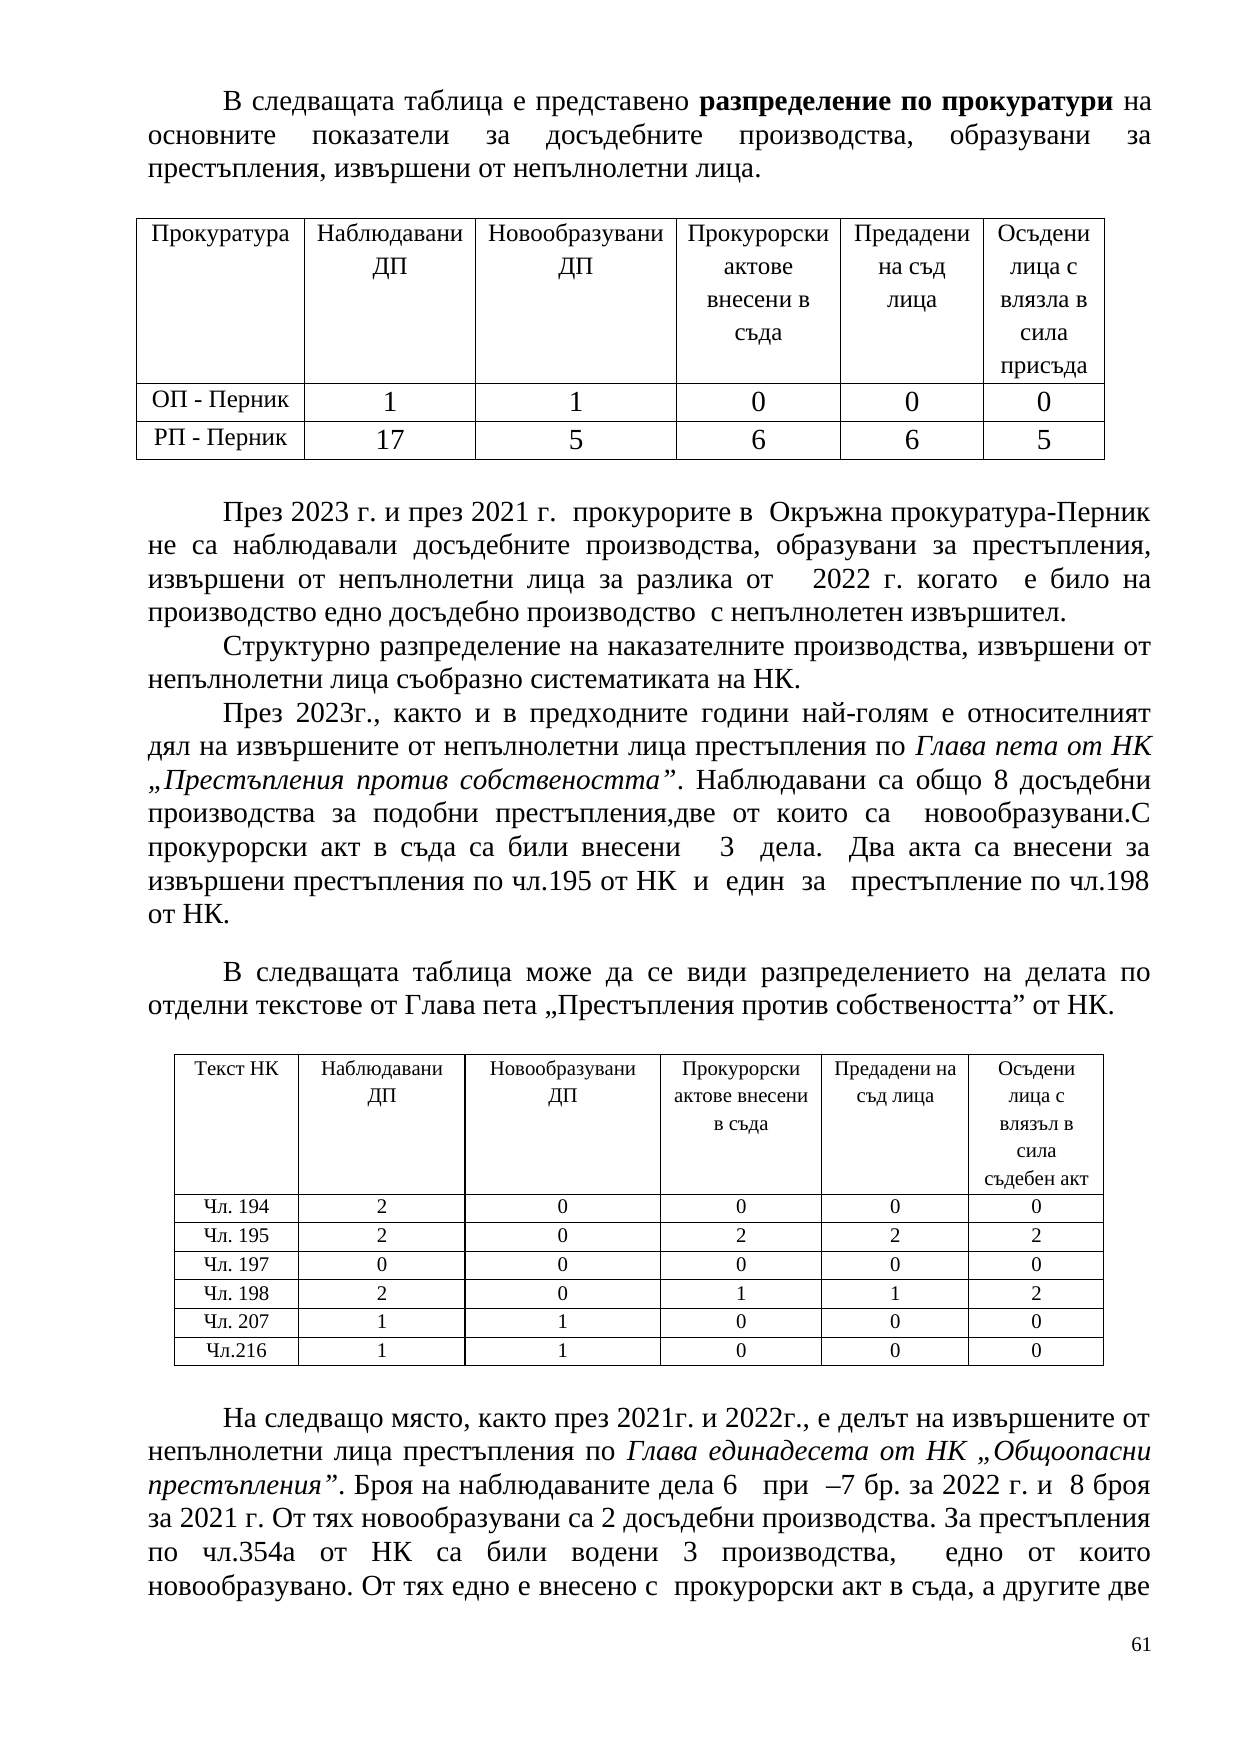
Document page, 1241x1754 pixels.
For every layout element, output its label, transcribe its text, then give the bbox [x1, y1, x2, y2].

table_cell 2 [822, 1223, 968, 1251]
table_cell 2 [299, 1280, 464, 1308]
table_cell 2 [299, 1195, 464, 1222]
table_cell 0 [969, 1338, 1103, 1365]
table_cell 1 [299, 1309, 464, 1337]
table_cell 0 [466, 1252, 660, 1279]
text Структурно разпределение на наказателните производства, извършени от непълнолетни лица съобразно систематиката на НК. [148, 628, 1152, 695]
table_cell 2 [969, 1280, 1103, 1308]
table_cell 1 [822, 1280, 968, 1308]
text В следващата таблица е представено разпределение по прокуратури на основните показатели за досъдебните производства, образувани за престъпления, извършени от непълнолетни лица. [148, 83, 1152, 184]
table_cell Чл. 198 [175, 1280, 298, 1308]
table_cell 0 [841, 384, 983, 421]
table_header Новообразувани ДП [476, 219, 676, 383]
table_cell 0 [661, 1309, 821, 1337]
text През 2023 г. и през 2021 г. прокурорите в Окръжна прокуратура-Перник не са наблюдавали досъдебните производства, образувани за престъпления, извършени от непълнолетни лица за разлика от 2022 г. когато е било на производство едно досъдебно производство с непълнолетен извършител. [148, 494, 1152, 628]
table_cell 0 [466, 1223, 660, 1251]
table_cell 0 [822, 1309, 968, 1337]
table_cell 5 [476, 422, 676, 459]
table_header Новообразувани ДП [466, 1055, 660, 1193]
table_cell 0 [969, 1195, 1103, 1222]
table_cell 1 [466, 1309, 660, 1337]
table_header Предадени на съд лица [822, 1055, 968, 1193]
table_cell 17 [305, 422, 475, 459]
table_cell 1 [476, 384, 676, 421]
table_header Осъдени лица с влязъл в сила съдебен акт [969, 1055, 1103, 1193]
table_cell Чл.216 [175, 1338, 298, 1365]
table_cell 0 [466, 1195, 660, 1222]
table_cell Чл. 197 [175, 1252, 298, 1279]
text През 2023г., както и в предходните години най-голям е относителният дял на извършените от непълнолетни лица престъпления по Глава пета от НК „Престъпления против собствеността”. Наблюдавани са общо 8 досъдебни производства за подобни престъпления,две от които са новообразувани.С прокурорски акт в съда са били внесени 3 дела. Два акта са внесени за извършени престъпления по чл.195 от НК и един за престъпление по чл.198 от НК. [148, 695, 1152, 930]
table_header Текст НК [175, 1055, 298, 1193]
table_cell 0 [661, 1252, 821, 1279]
table_cell 1 [299, 1338, 464, 1365]
table_cell 0 [661, 1195, 821, 1222]
table_cell 2 [661, 1223, 821, 1251]
table_header Прокуратура [137, 219, 304, 383]
table_header Наблюдавани ДП [299, 1055, 464, 1193]
table_cell 1 [305, 384, 475, 421]
table_cell 0 [661, 1338, 821, 1365]
table_cell 0 [822, 1338, 968, 1365]
table_header Наблюдавани ДП [305, 219, 475, 383]
table_cell ОП - Перник [137, 384, 304, 421]
table_cell 0 [466, 1280, 660, 1308]
table_cell 2 [969, 1223, 1103, 1251]
table_cell 6 [677, 422, 840, 459]
table_cell 2 [299, 1223, 464, 1251]
text В следващата таблица може да се види разпределението на делата по отделни текстове от Глава пета „Престъпления против собствеността” от НК. [148, 954, 1152, 1021]
table_cell 6 [841, 422, 983, 459]
table_cell 0 [822, 1252, 968, 1279]
table_cell 0 [677, 384, 840, 421]
table_header Прокурорски актове внесени в съда [661, 1055, 821, 1193]
table_cell 0 [969, 1252, 1103, 1279]
table_cell РП - Перник [137, 422, 304, 459]
table_header Предадени на съд лица [841, 219, 983, 383]
table_cell 1 [661, 1280, 821, 1308]
table_cell Чл. 195 [175, 1223, 298, 1251]
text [148, 1400, 1152, 1601]
table_cell Чл. 207 [175, 1309, 298, 1337]
table_header Осъдени лица с влязла в сила присъда [984, 219, 1104, 383]
table_cell 0 [969, 1309, 1103, 1337]
table_header Прокурорски актове внесени в съда [677, 219, 840, 383]
table_cell Чл. 194 [175, 1195, 298, 1222]
table_cell 1 [466, 1338, 660, 1365]
table_cell 0 [299, 1252, 464, 1279]
table_cell 0 [822, 1195, 968, 1222]
table_cell 0 [984, 384, 1104, 421]
table_cell 5 [984, 422, 1104, 459]
